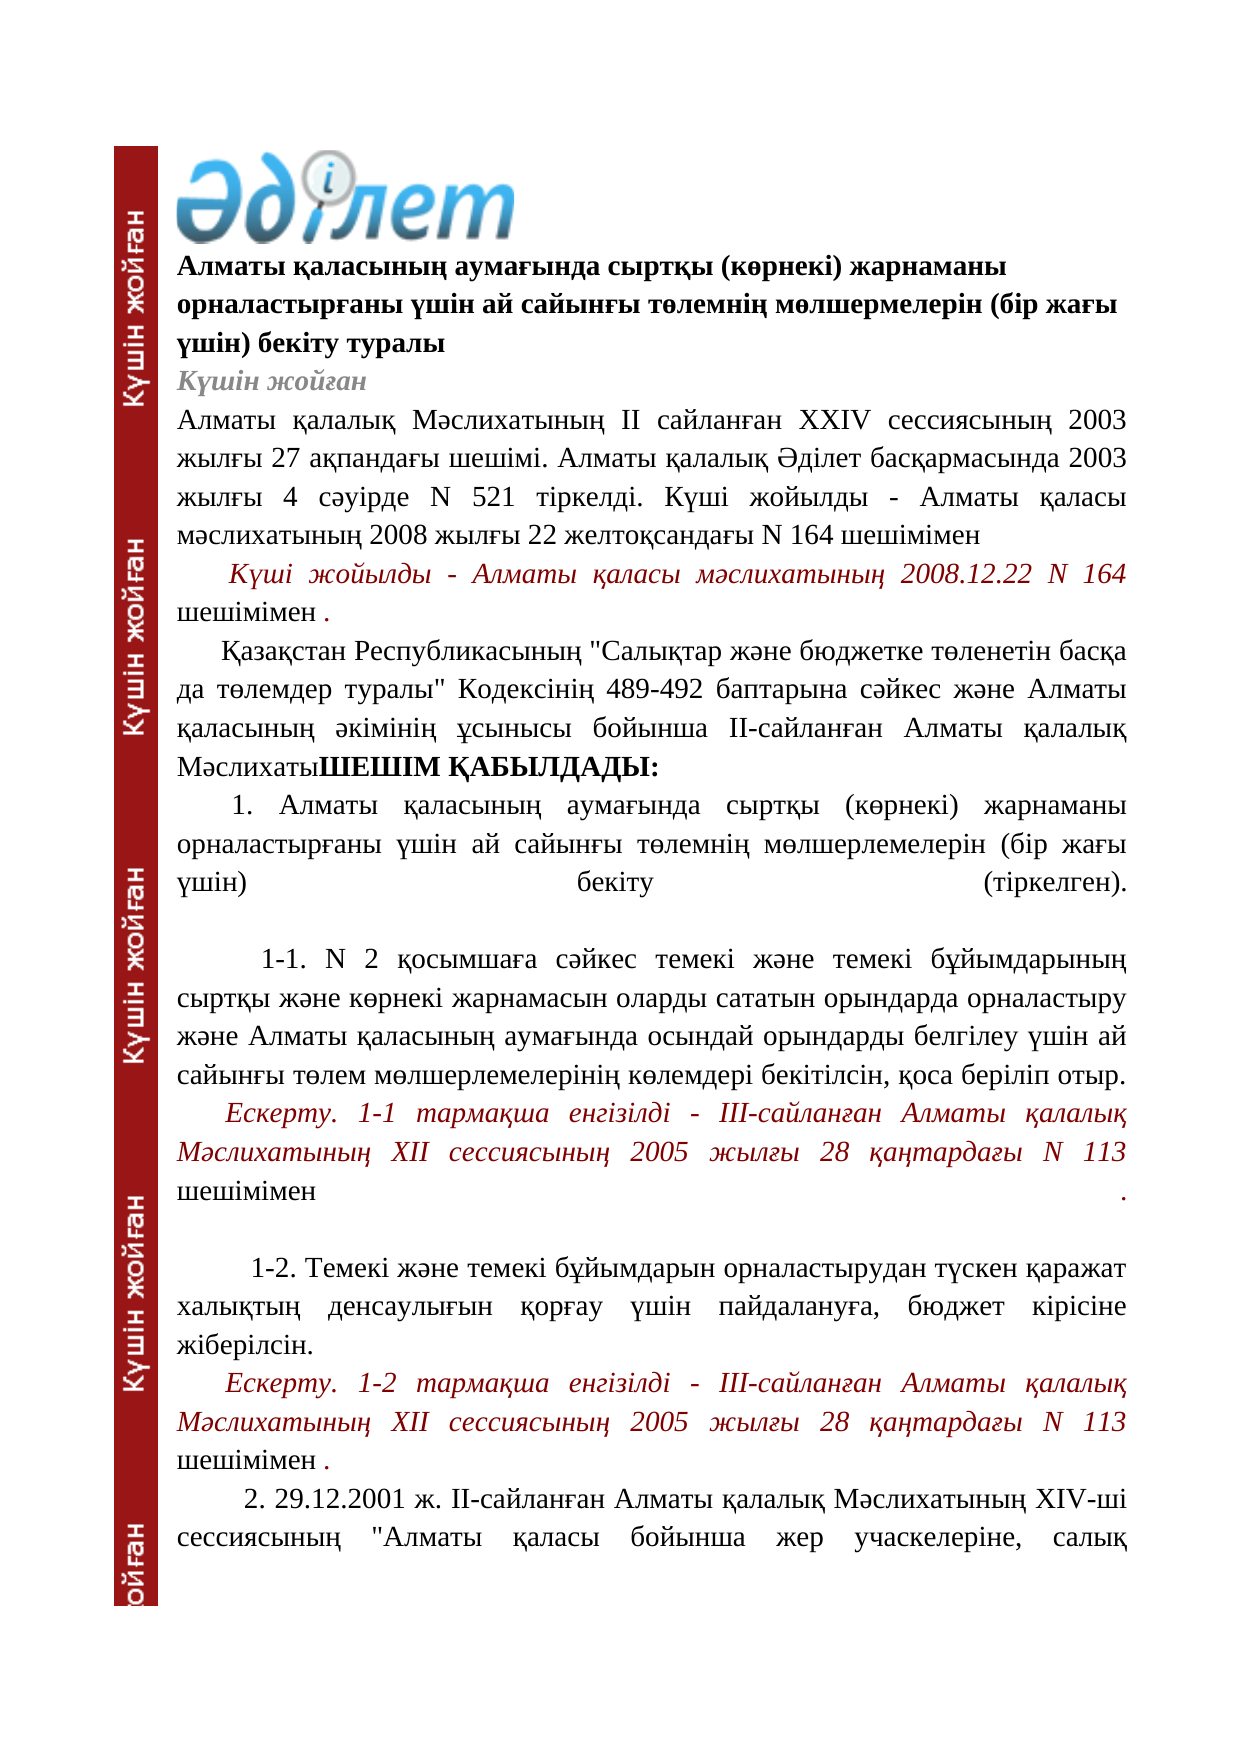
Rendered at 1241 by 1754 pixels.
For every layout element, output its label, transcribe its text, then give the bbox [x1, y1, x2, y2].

picture [114, 628, 158, 633]
text Алматы қалалық Мәслихатының IІ сайланған XХІV сессиясының 2003 жылғы 27 ақпандағы шешімі. Алматы қалалық Әділет басқармасында 2003 жылғы 4 сәуірде N 521 тіркелді. Күші жойылды - Алматы қаласы мәслихатының 2008 жылғы 22 желтоқсандағы N 164 шешімімен [112, 402, 1128, 551]
text Алматы қаласының аумағында сыртқы (көрнекі) жарнаманы орналастырғаны үшін ай сайынғы төлемнің мөлшермелерін (бір жағы үшін) бекіту туралы [112, 248, 1128, 358]
picture [114, 551, 158, 556]
text Күшін жойған [112, 363, 1128, 397]
picture [176, 150, 515, 244]
picture [114, 146, 158, 248]
picture [114, 1553, 158, 1606]
picture [114, 358, 158, 363]
text Қазақстан Республикасының "Салықтар және бюджетке төленетiн басқа да төлемдер туралы" Кодексiнiң 489-492 баптарына сәйкес және Алматы қаласының әкімінің ұсынысы бойынша ІІ-сайланған Алматы қалалық Мәслихаты ШЕШІМ ҚАБЫЛДАДЫ: [112, 633, 1128, 782]
text 1. Алматы қаласының аумағында сыртқы (көрнекі) жарнаманы орналастырғаны үшін ай сайынғы төлемнің мөлшерлемелерін (бір жағы үшін) бекіту (тiркелген). 1-1. N 2 қосымшаға сәйкес темекi және темекi бұйымдарының сыртқы және көрнекi жарнамасын оларды сататын орындарда орналастыру және Алматы қаласының аумағында осындай орындарды белгiлеу үшiн ай сайынғы төлем мөлшерлемелерiнiң көлемдерi бекiтiлсiн, қоса берiлiп отыр. Ескерту. 1-1 тармақша енгізілді - ІIІ-сайланған Алматы қалалық Мәслихатының XІІ сессиясының 2005 жылғы 28 қаңтардағы N 113 шешімімен . 1-2. Темекi және темекi бұйымдарын орналастырудан түскен қаражат халықтың денсаулығын қорғау үшiн пайдалануға, бюджет кiрiсiне жiберiлсiн. Ескерту. 1-2 тармақша енгізілді - ІIІ-сайланған Алматы қалалық Мәслихатының XІІ сессиясының 2005 жылғы 28 қаңтардағы N 113 шешімімен . [112, 787, 1128, 1476]
picture [114, 782, 158, 787]
text Күші жойылды - Алматы қаласы мәслихатының 2008.12.22 N 164 шешімімен . [112, 556, 1128, 628]
picture [114, 1476, 158, 1481]
picture [114, 397, 158, 402]
